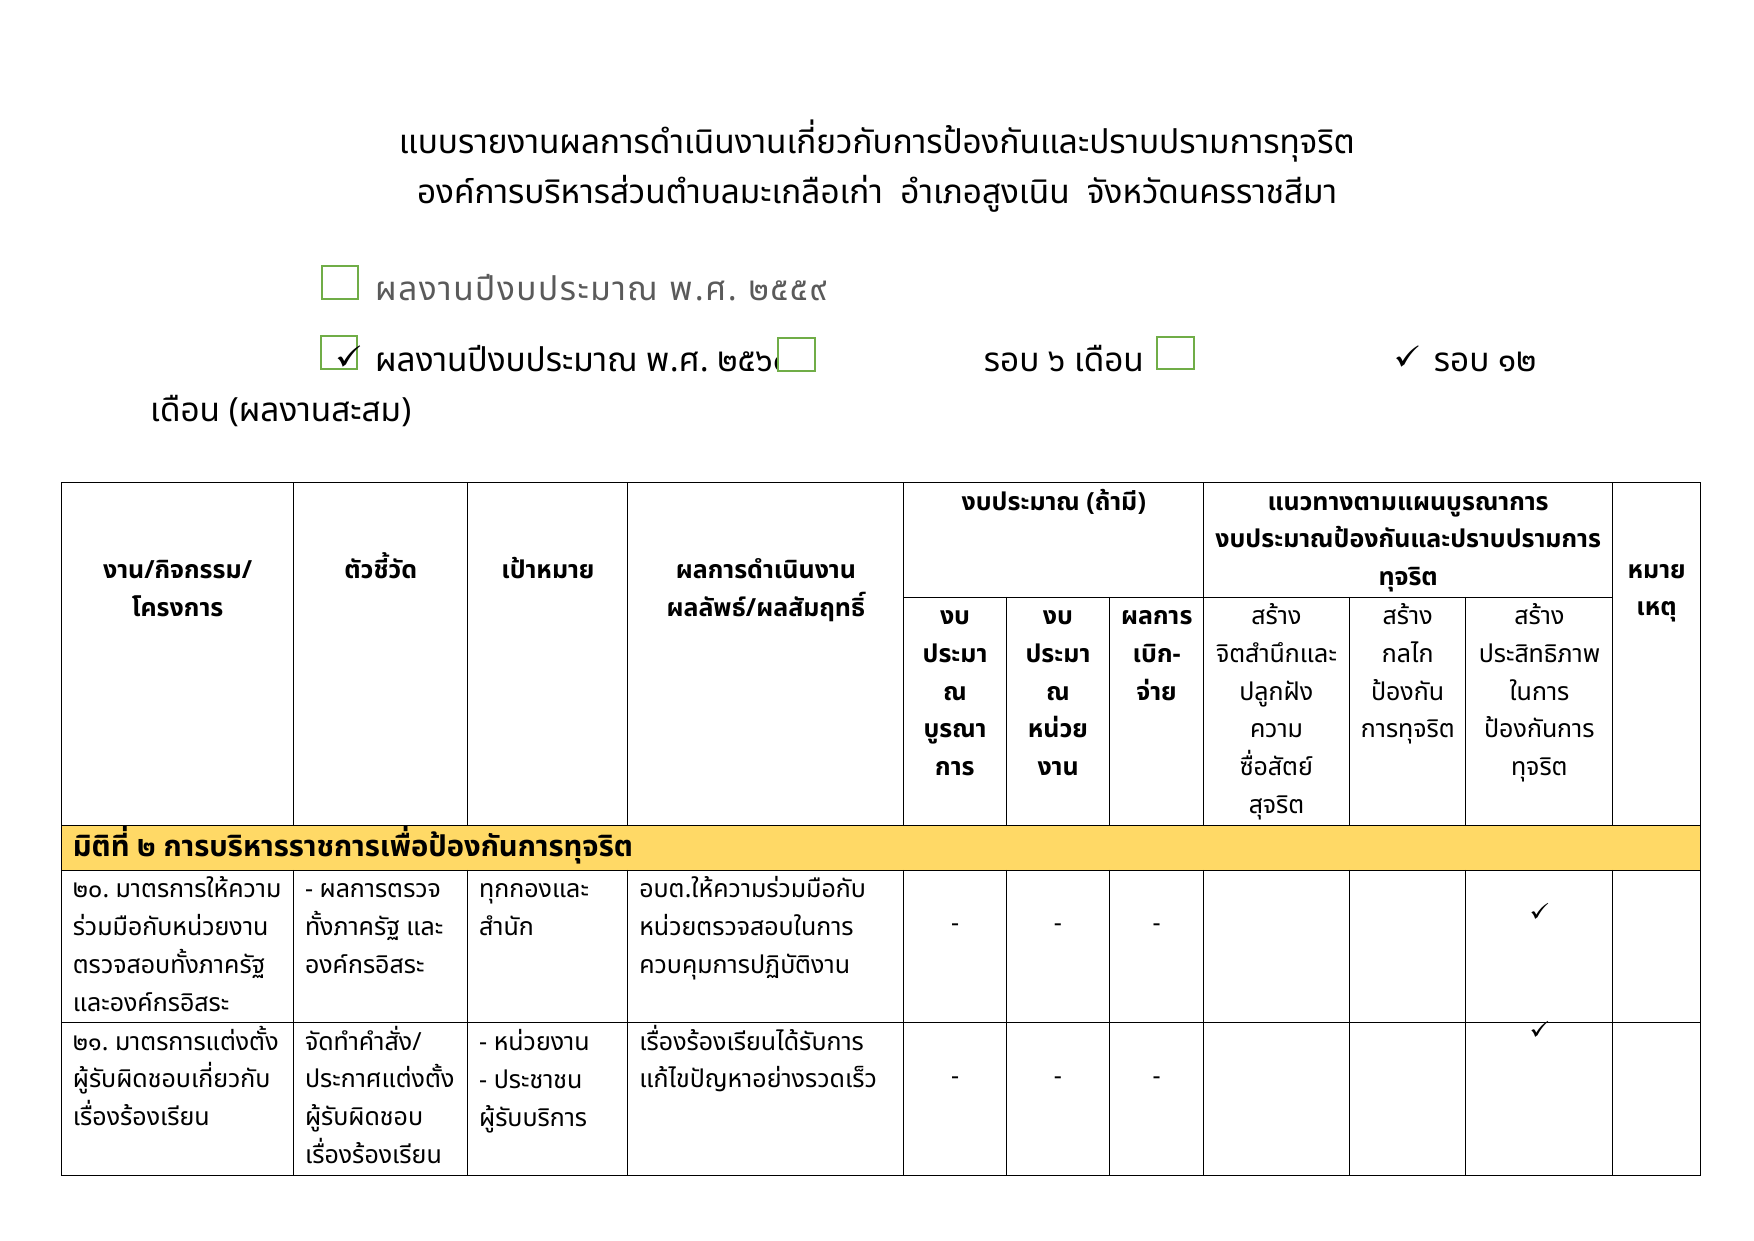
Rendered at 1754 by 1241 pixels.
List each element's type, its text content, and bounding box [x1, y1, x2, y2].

table_header งบประมาณ (ถ้ามี) [904, 483, 1203, 597]
table_cell ๒๐. มาตรการให้ความร่วมมือกับหน่วยงานตรวจสอบทั้งภาครัฐและองค์กรอิสระ [62, 871, 293, 1022]
table_header งาน/กิจกรรม/โครงการ [62, 483, 293, 825]
table_cell - [904, 1023, 1006, 1175]
subtitle ผลงานปีงบประมาณ พ.ศ. ๒๕๕๙ [150, 264, 1604, 315]
table_cell [1466, 1023, 1612, 1175]
table_cell ผลการ เบิก-จ่าย [1110, 598, 1203, 825]
table_header หมายเหตุ [1613, 483, 1700, 825]
table_header ตัวชี้วัด [294, 483, 467, 825]
table_cell - [1110, 871, 1203, 1022]
table_cell [1466, 871, 1612, 1022]
table_cell จัดทำคำสั่ง/ประกาศแต่งตั้งผู้รับผิดชอบเรื่องร้องเรียน [294, 1023, 467, 1175]
table_header แนวทางตามแผนบูรณาการ งบประมาณป้องกันและปราบปรามการทุจริต [1204, 483, 1612, 597]
table_cell เรื่องร้องเรียนได้รับการแก้ไขปัญหาอย่างรวดเร็วร [628, 1023, 903, 1175]
table_cell - ผลการตรวจ ทั้งภาครัฐ และองค์กรอิสระ [294, 871, 467, 1022]
table_cell [1350, 871, 1465, 1022]
table_cell ทุกกองและสำนัก [468, 871, 627, 1022]
table_cell อบต.ให้ความร่วมมือกับหน่วยตรวจสอบในการควบคุมการปฏิบัติงาน [628, 871, 903, 1022]
table_cell - หน่วยงาน - ประชาชน ผู้รับบริการ [468, 1023, 627, 1175]
table_cell [1613, 871, 1700, 1022]
table_cell [1204, 871, 1349, 1022]
table_header ผลการดำเนินงาน ผลลัพธ์/ผลสัมฤทธิ์ [628, 483, 903, 825]
table_cell สร้างประสิทธิภาพในการป้องกันการทุจริต [1466, 598, 1612, 825]
table_cell งบประมาณ บูรณาการ [904, 598, 1006, 825]
table_cell - [1007, 1023, 1109, 1175]
text แบบรายงานผลการดำเนินงานเกี่ยวกับการป้องกันและปราบปรามการทุจริต [150, 118, 1604, 168]
text องค์การบริหารส่วนตำบลมะเกลือเก่า อำเภอสูงเนิน จังหวัดนครราชสีมา [150, 168, 1604, 219]
table_header เป้าหมาย [468, 483, 627, 825]
table_cell - [1110, 1023, 1203, 1175]
table_cell - [904, 871, 1006, 1022]
table_cell [1350, 1023, 1465, 1175]
table_cell [1613, 1023, 1700, 1175]
table_cell สร้างจิตสำนึกและปลูกฝังความซื่อสัตย์สุจริต [1204, 598, 1349, 825]
table_cell [1204, 1023, 1349, 1175]
text ผลงานปีงบประมาณ พ.ศ. ๒๕๖๐ รอบ ๖ เดือน รอบ ๑๒ เดือน (ผลงานสะสม) [150, 336, 1604, 437]
table_cell สร้างกลไกป้องกันการทุจริต [1350, 598, 1465, 825]
table_cell ๒๑. มาตรการแต่งตั้งผู้รับผิดชอบเกี่ยวกับเรื่องร้องเรียน [62, 1023, 293, 1175]
table_cell - [1007, 871, 1109, 1022]
table_cell มิติที่ ๒ การบริหารราชการเพื่อป้องกันการทุจริต [62, 826, 1700, 870]
table_cell งบประมาณหน่วยงาน [1007, 598, 1109, 825]
